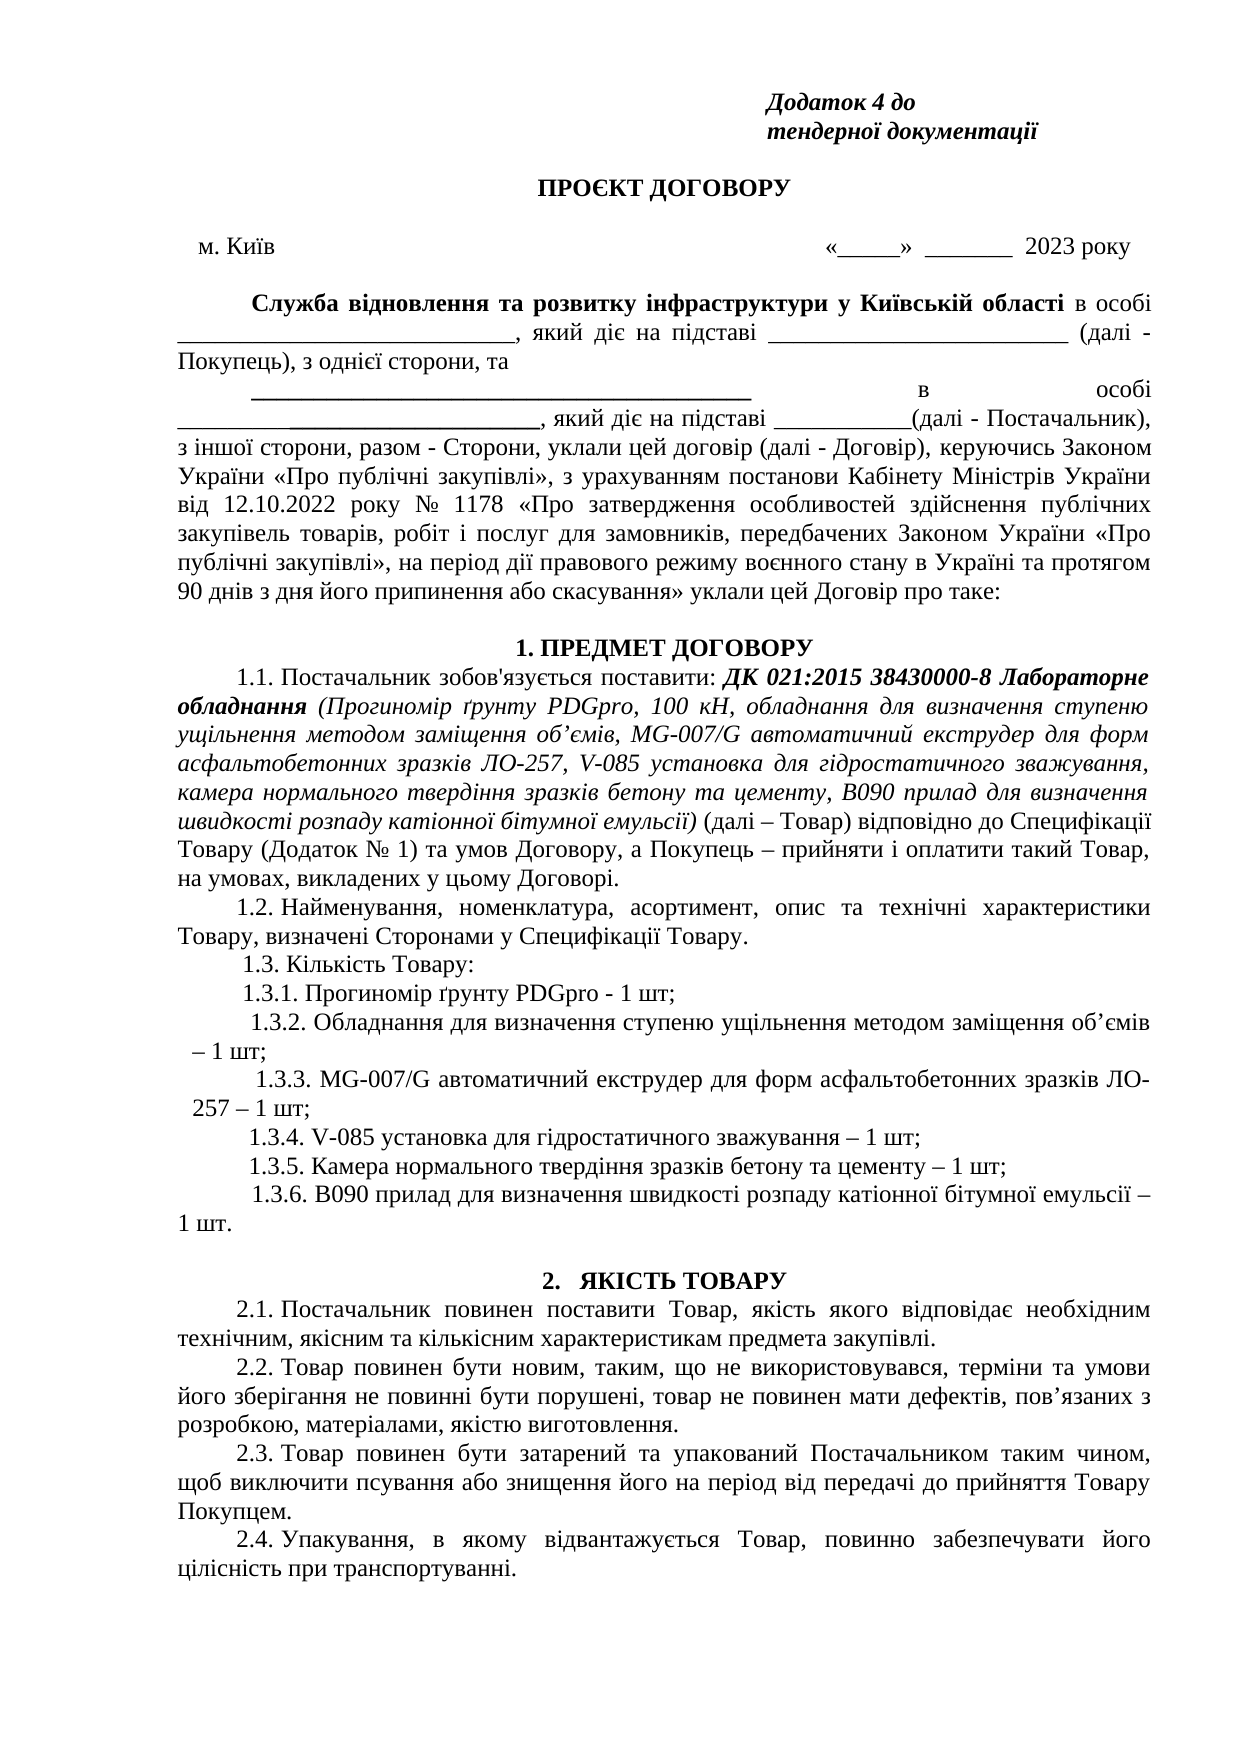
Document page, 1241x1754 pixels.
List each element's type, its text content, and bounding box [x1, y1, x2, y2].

list Постачальник зобов'язується поставити: ДК 021:2015 38430000-8 Лабораторне обладнання (Прогиномір ґрунту PDGpro, 100 кН, обладнання для визначення ступеню ущільнення методом заміщення об’ємів, MG-007/G автоматичний екструдер для форм асфальтобетонних зразків ЛО-257, V-085 установка для гідростатичного зважування, камера нормального твердіння зразків бетону та цементу, B090 прилад для визначення швидкості розпаду катіонної бітумної емульсії) (далі – Товар) відповідно до Специфікації Товару (Додаток № 1) та умов Договору, а Покупець – прийняти і оплатити такий Товар, на умовах, викладених у цьому Договорі. [177, 662, 1152, 892]
text 1.3.3. MG-007/G автоматичний екструдер для форм асфальтобетонних зразків ЛО-257 – 1 шт; [192, 1064, 1152, 1122]
text 1. ПРЕДМЕТ ДОГОВОРУ [177, 633, 1152, 662]
text ________________________________________ в особі _____________________________, який діє на підставі ___________(далі - Постачальник), з іншої сторони, разом - Сторони, уклали цей договір (далі - Договір), керуючись Законом України «Про публічні закупівлі», з урахуванням постанови Кабінету Міністрів України від 12.10.2022 року № 1178 «Про затвердження особливостей здійснення публічних закупівель товарів, робіт і послуг для замовників, передбачених Законом України «Про публічні закупівлі», на період дії правового режиму воєнного стану в Україні та протягом 90 днів з дня його припинення або скасування» уклали цей Договір про таке: [177, 374, 1152, 604]
text Служба відновлення та розвитку інфраструктури у Київській області в особі ___________________________, який діє на підставі ________________________ (далі - Покупець), з однієї сторони, та [177, 288, 1152, 374]
text 1.3.5. Камера нормального твердіння зразків бетону та цементу – 1 шт; [192, 1151, 1152, 1179]
text 1.3.1. Прогиномір ґрунту PDGpro - 1 шт; [192, 978, 1152, 1007]
text Додаток 4 до [767, 87, 1152, 116]
text 1.3. Кількість Товару: [192, 949, 1152, 978]
text тендерної документації [767, 116, 1152, 144]
text м. Київ «_____» _______ 2023 року [177, 231, 1152, 259]
text ПРОЄКТ ДОГОВОРУ [177, 173, 1152, 202]
text 1.3.4. V-085 установка для гідростатичного зважування – 1 шт; [192, 1122, 1152, 1151]
list Товар повинен бути новим, таким, що не використовувався, терміни та умови його зберігання не повинні бути порушені, товар не повинен мати дефектів, пов’язаних з розробкою, матеріалами, якістю виготовлення. [177, 1352, 1152, 1438]
list Постачальник повинен поставити Товар, якість якого відповідає необхідним технічним, якісним та кількісним характеристикам предмета закупівлі. [177, 1294, 1152, 1352]
list Товар повинен бути затарений та упакований Постачальником таким чином, щоб виключити псування або знищення його на період від передачі до прийняття Товару Покупцем. [177, 1438, 1152, 1524]
list Найменування, номенклатура, асортимент, опис та технічні характеристики Товару, визначені Сторонами у Специфікації Товару. [177, 892, 1152, 949]
text 1.3.6. B090 прилад для визначення швидкості розпаду катіонної бітумної емульсії – 1 шт. [177, 1179, 1152, 1237]
list ЯКІСТЬ ТОВАРУ [177, 1266, 1152, 1294]
text 1.3.2. Обладнання для визначення ступеню ущільнення методом заміщення об’ємів – 1 шт; [192, 1007, 1152, 1064]
list Упакування, в якому відвантажується Товар, повинно забезпечувати його цілісність при транспортуванні. [177, 1524, 1152, 1582]
